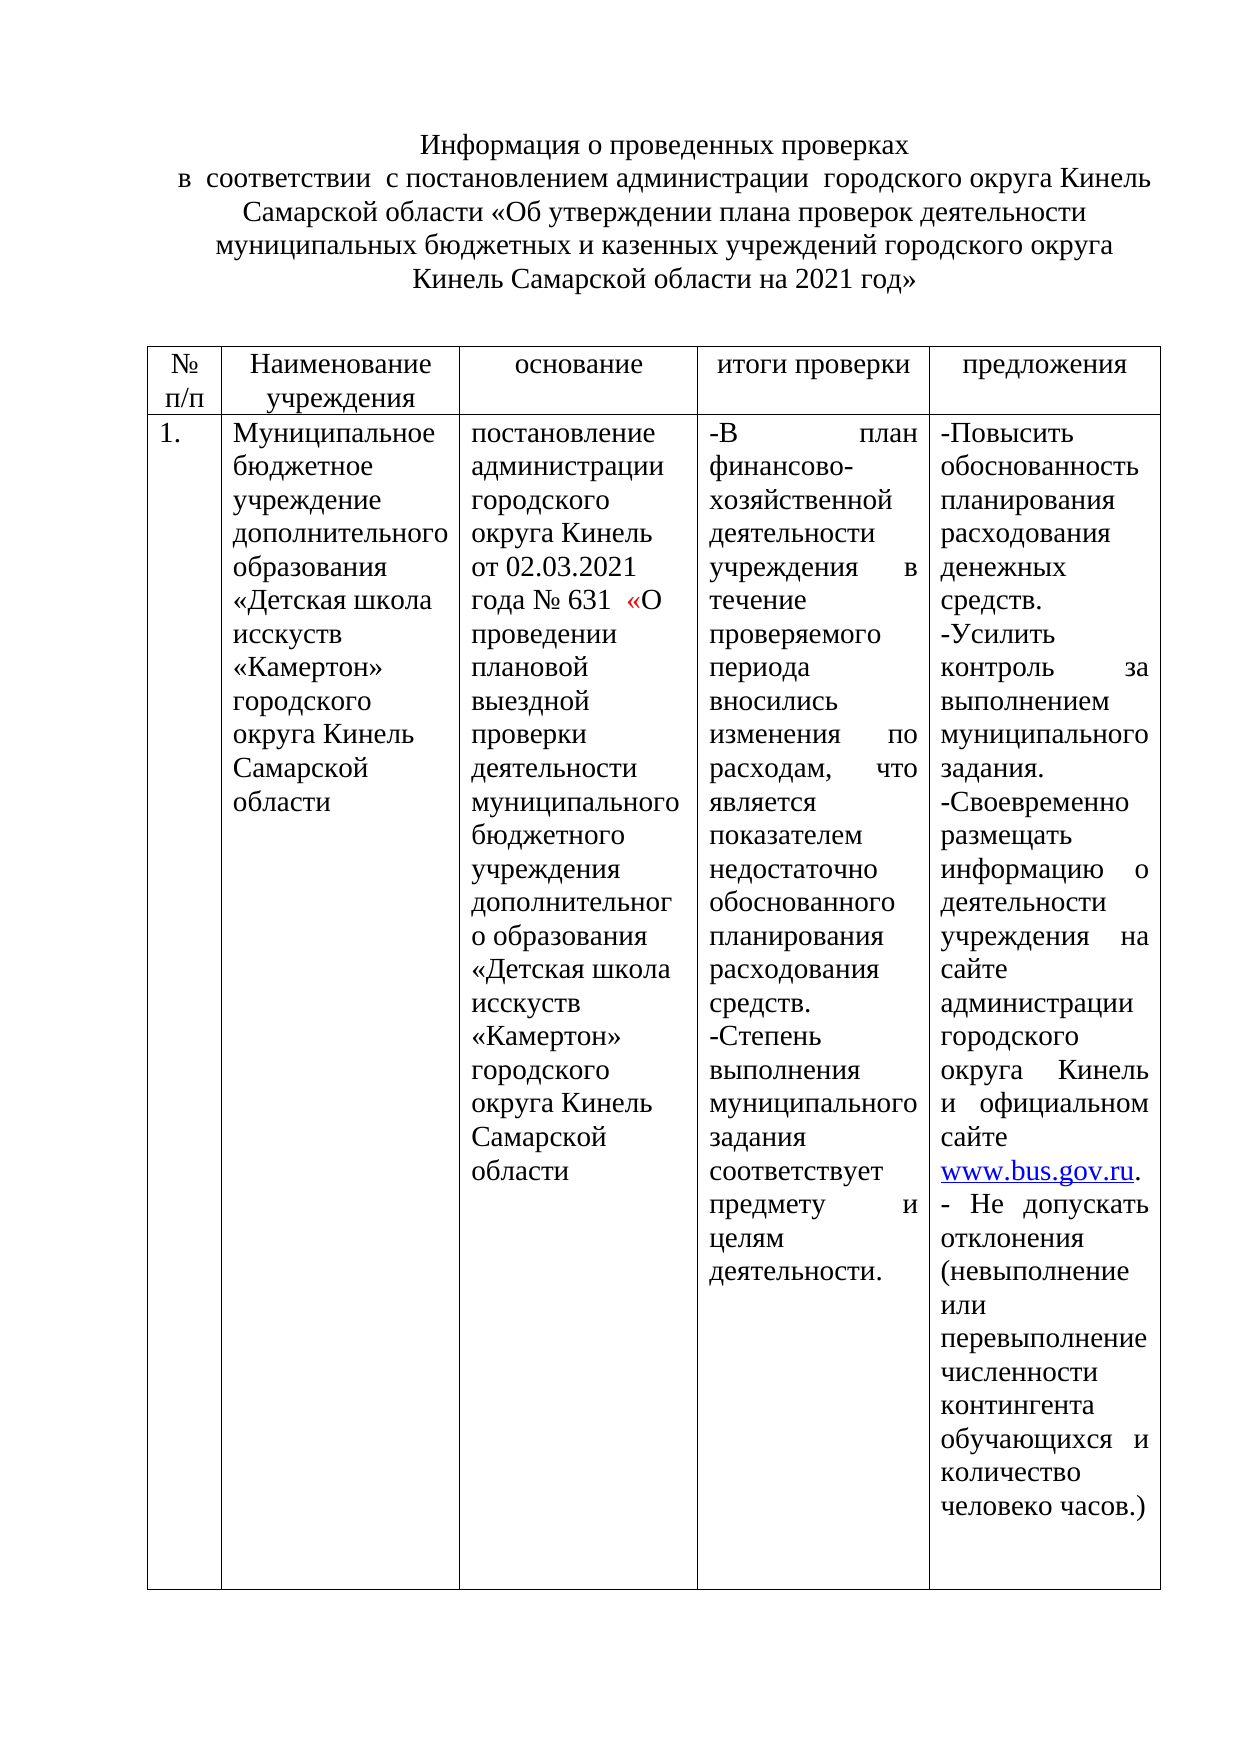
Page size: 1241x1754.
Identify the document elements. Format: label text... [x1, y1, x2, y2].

table_header предложения [930, 347, 1160, 414]
table_header Наименование учреждения [222, 347, 459, 414]
table_header основание [460, 347, 697, 414]
table_cell 1. [148, 415, 221, 1589]
text Информация о проведенных проверках в соответствии с постановлением администрации городского округа Кинель Самарской области «Об утверждении плана проверок деятельности муниципальных бюджетных и казенных учреждений городского округа Кинель Самарской области на 2021 год» [177, 127, 1152, 294]
table_cell -В план финансово-хозяйственной деятельности учреждения в течение проверяемого периода вносились изменения по расходам, что является показателем недостаточно обоснованного планирования расходования средств. -Степень выполнения муниципального задания соответствует предмету и целям деятельности. [698, 415, 929, 1589]
table_cell -Повысить обоснованность планирования расходования денежных средств. -Усилить контроль за выполнением муниципального задания. -Своевременно размещать информацию о деятельности учреждения на сайте администрации городского округа Кинель и официальном сайте www.bus.gov.ru. - Не допускать отклонения (невыполнение или перевыполнение численности контингента обучающихся и количество человеко часов.) [930, 415, 1160, 1589]
table_header № п/п [148, 347, 221, 414]
table_cell Муниципальное бюджетное учреждение дополнительного образования «Детская школа исскуств «Камертон» городского округа Кинель Самарской области [222, 415, 459, 1589]
table_header итоги проверки [698, 347, 929, 414]
table_cell постановление администрации городского округа Кинель от 02.03.2021 года № 631 «О проведении плановой выездной проверки деятельности муниципального бюджетного учреждения дополнительного образования «Детская школа исскуств «Камертон» городского округа Кинель Самарской области [460, 415, 697, 1589]
